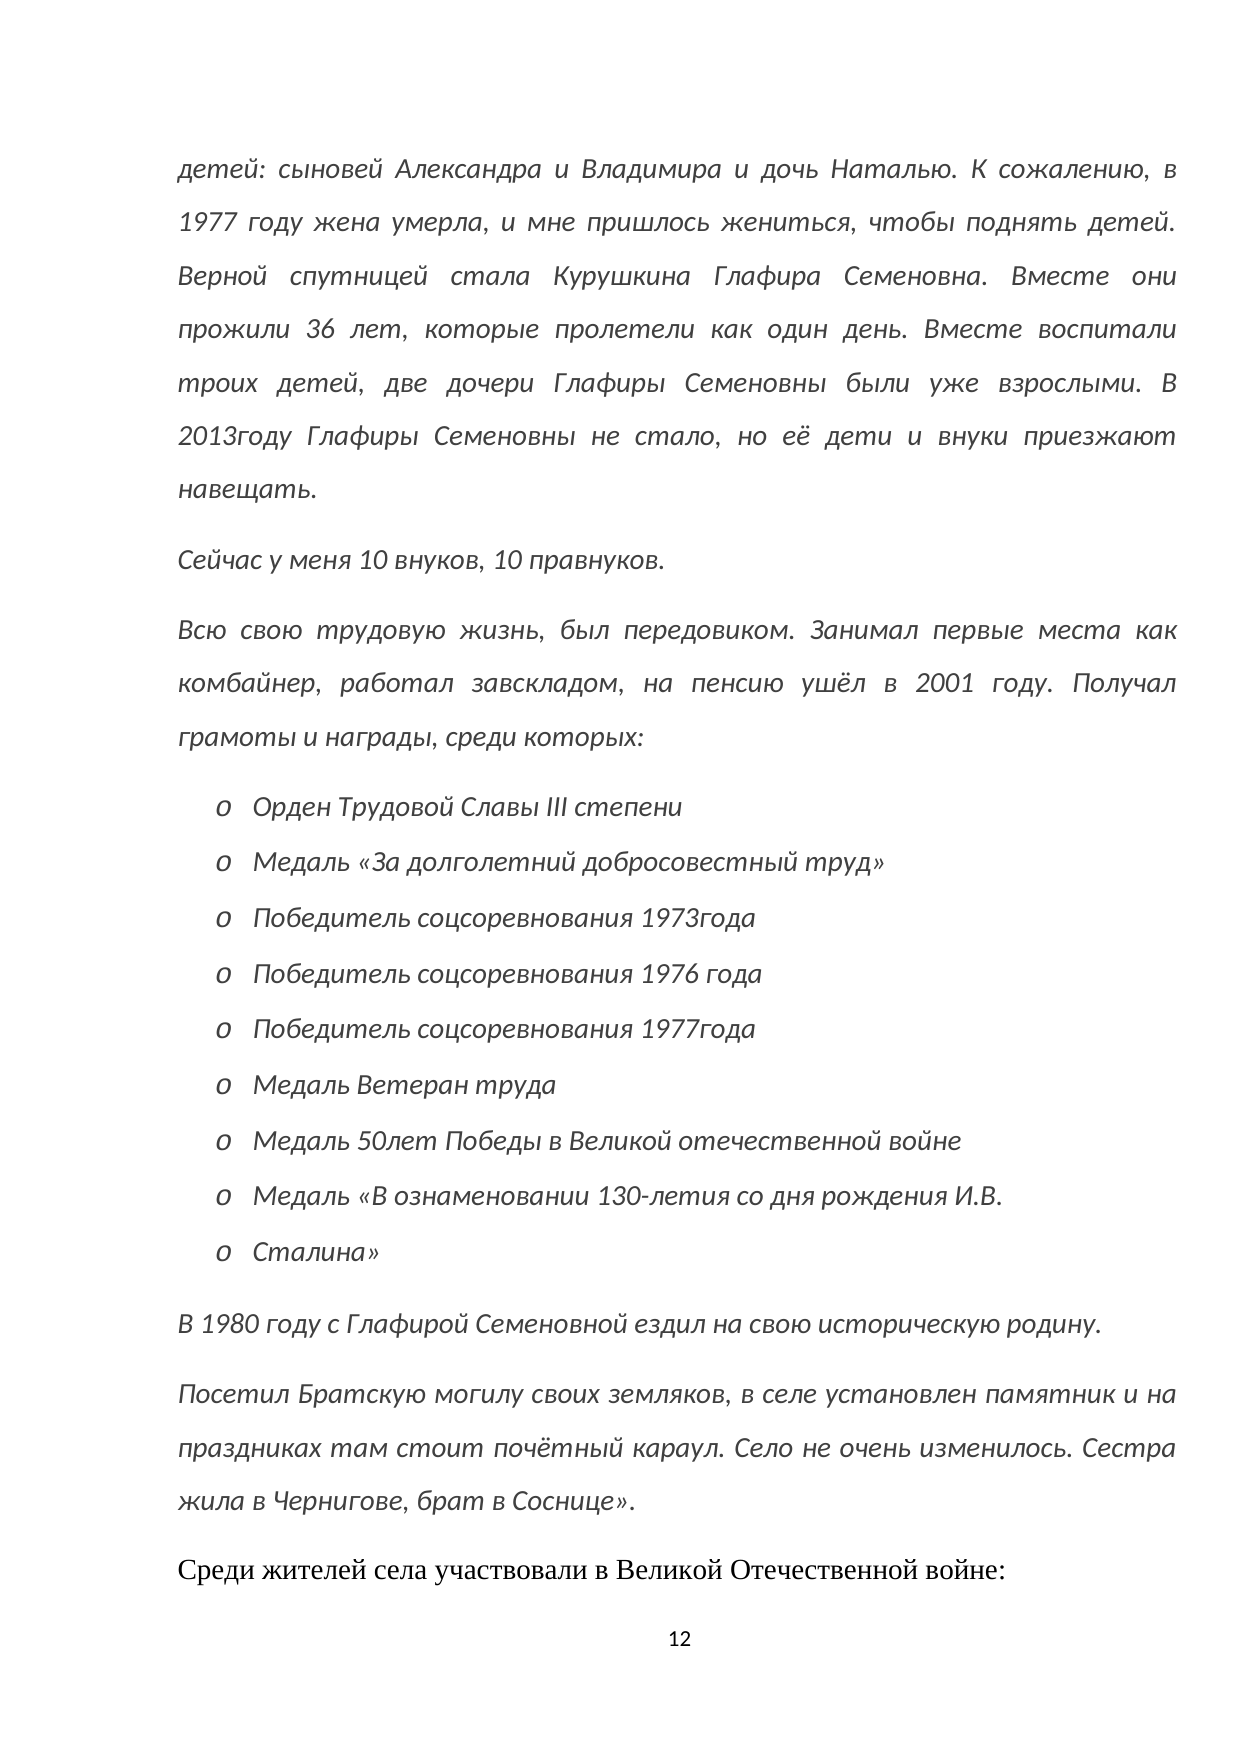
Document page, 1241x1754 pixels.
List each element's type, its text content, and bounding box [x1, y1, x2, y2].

text В 1980 году с Глафирой Семеновной ездил на свою историческую родину. [177, 1305, 1181, 1341]
list Сталина» [215, 1233, 1181, 1270]
text Всю свою трудовую жизнь, был передовиком. Занимал первые места как комбайнер, работал завскладом, на пенсию ушёл в 2001 году. Получал грамоты и награды, среди которых: [177, 611, 1181, 753]
list Медаль 50лет Победы в Великой отечественной войне [215, 1122, 1181, 1159]
list Победитель соцсоревнования 1977года [215, 1010, 1181, 1047]
list Медаль «В ознаменовании 130-летия со дня рождения И.В. [215, 1177, 1181, 1214]
list Медаль «За долголетний добросовестный труд» [215, 843, 1181, 881]
list Победитель соцсоревнования 1976 года [215, 955, 1181, 992]
text Среди жителей села участвовали в Великой Отечественной войне: [177, 1552, 1181, 1586]
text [177, 150, 1181, 506]
list Победитель соцсоревнования 1973года [215, 899, 1181, 936]
list Медаль Ветеран труда [215, 1066, 1181, 1103]
text Сейчас у меня 10 внуков, 10 правнуков. [177, 541, 1181, 576]
list Орден Трудовой Славы III степени [215, 788, 1181, 825]
text Посетил Братскую могилу своих земляков, в селе установлен памятник и на праздниках там стоит почётный караул. Село не очень изменилось. Сестра жила в Чернигове, брат в Соснице». [177, 1375, 1181, 1518]
